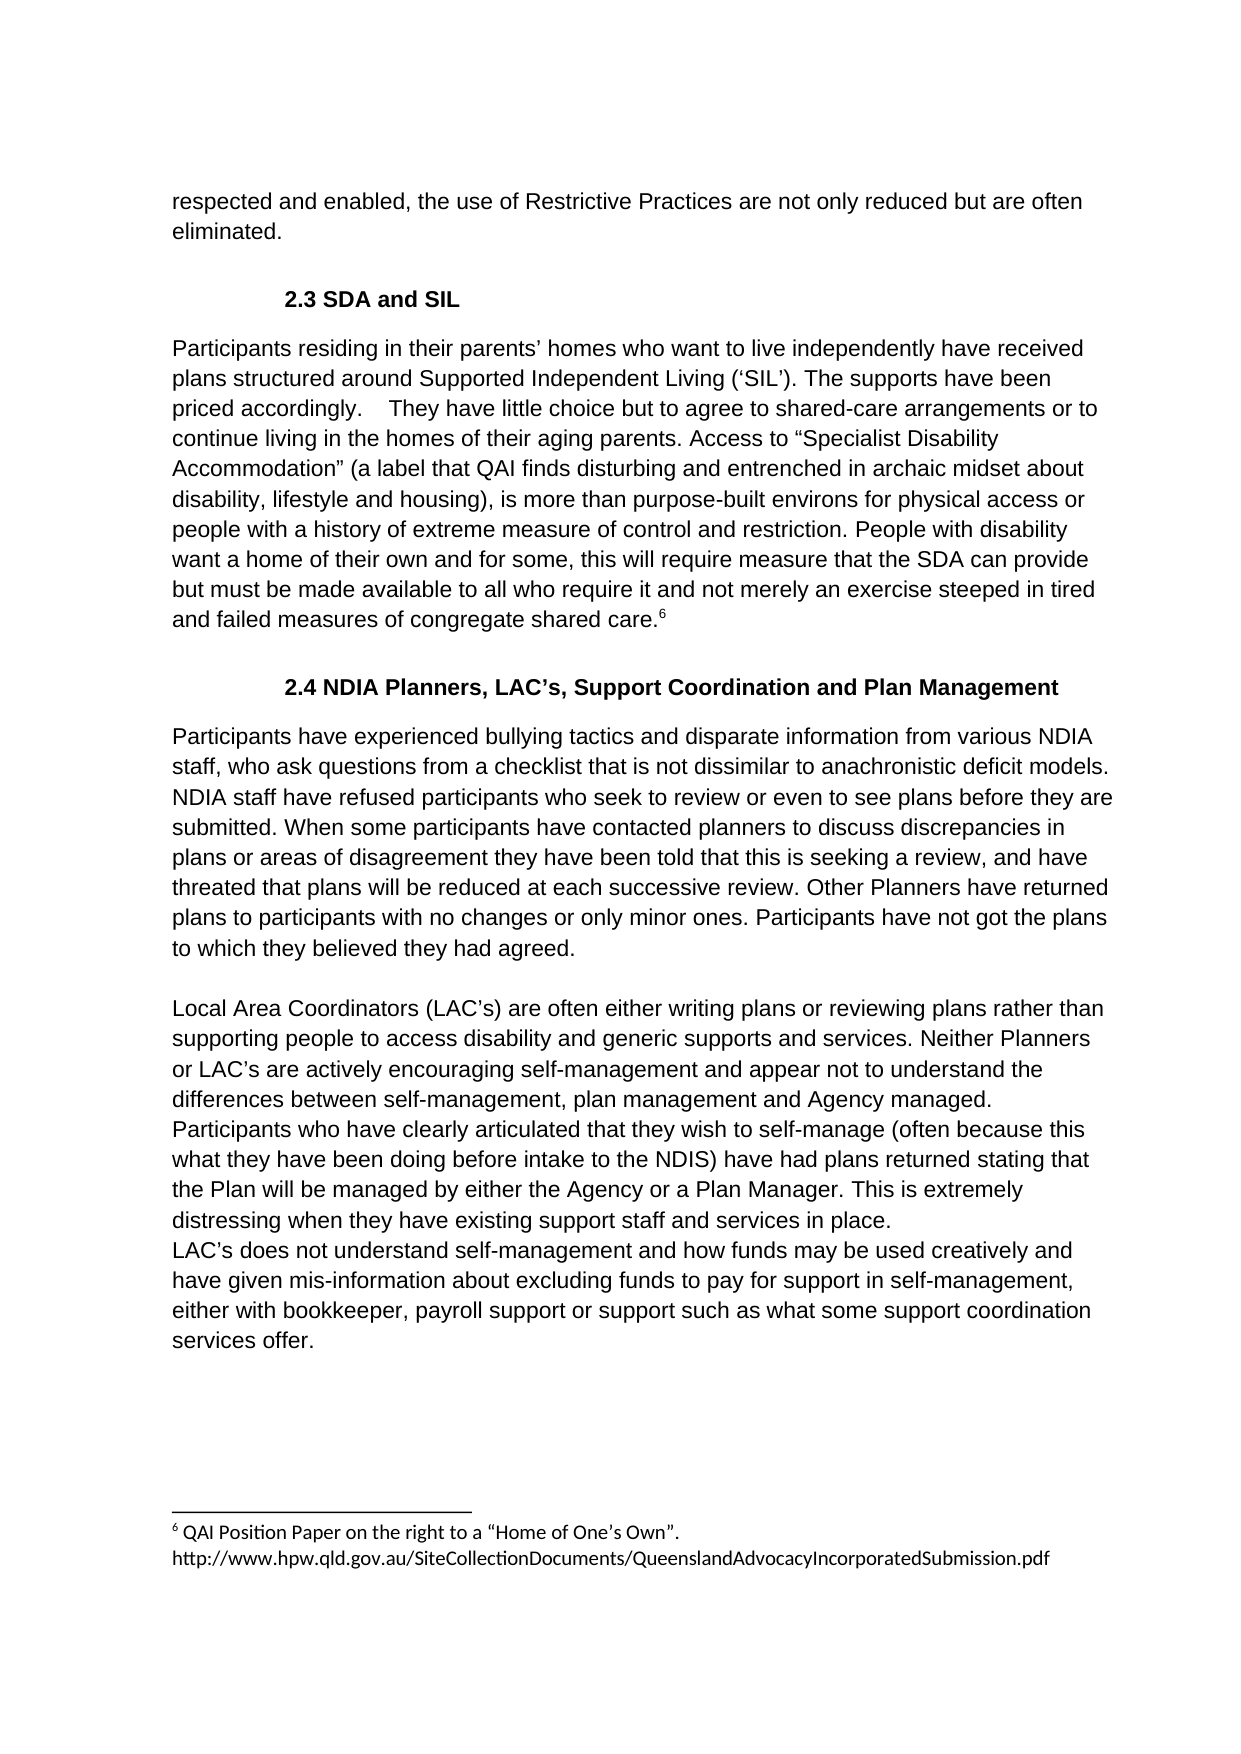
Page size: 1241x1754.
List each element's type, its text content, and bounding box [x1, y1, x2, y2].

text Participants have experienced bullying tactics and disparate information from various NDIA staff, who ask questions from a checklist that is not dissimilar to anachronistic deficit models. NDIA staff have refused participants who seek to review or even to see plans before they are submitted. When some participants have contacted planners to discuss discrepancies in plans or areas of disagreement they have been told that this is seeking a review, and have threated that plans will be reduced at each successive review. Other Planners have returned plans to participants with no changes or only minor ones. Participants have not got the plans to which they believed they had agreed. [172, 723, 1115, 961]
text Local Area Coordinators (LAC’s) are often either writing plans or reviewing plans rather than supporting people to access disability and generic supports and services. Neither Planners or LAC’s are actively encouraging self-management and appear not to understand the differences between self-management, plan management and Agency managed. [172, 995, 1106, 1112]
text Participants who have clearly articulated that they wish to self-manage (often because this what they have been doing before intake to the NDIS) have had plans returned stating that the Plan will be managed by either the Agency or a Plan Manager. This is extremely distressing when they have existing support staff and services in place. [172, 1116, 1105, 1233]
text 6 QAI Position Paper on the right to a “Home of One’s Own”. http://www.hpw.qld.gov.au/SiteCollectionDocuments/QueenslandAdvocacyIncorporatedSubmission.pdf [172, 1519, 1184, 1570]
text respected and enabled, the use of Restrictive Practices are not only reduced but are often eliminated. [172, 188, 1084, 244]
subtitle SDA and SIL [284, 286, 1184, 312]
subtitle NDIA Planners, LAC’s, Support Coordination and Plan Management [284, 674, 1184, 701]
text Participants residing in their parents’ homes who want to live independently have received plans structured around Supported Independent Living (‘SIL’). The supports have been priced accordingly. They have little choice but to agree to shared-care arrangements or to continue living in the homes of their aging parents. Access to “Specialist Disability Accommodation” (a label that QAI finds disturbing and entrenched in archaic midset about disability, lifestyle and housing), is more than purpose-built environs for physical access or people with a history of extreme measure of control and restriction. People with disability want a home of their own and for some, this will require measure that the SDA can provide but must be made available to all who require it and not merely an exercise steeped in tired and failed measures of congregate shared care.6 [172, 334, 1098, 633]
text LAC’s does not understand self-management and how funds may be used creatively and have given mis-information about excluding funds to pay for support in self-management, either with bookkeeper, payroll support or support such as what some support coordination services offer. [172, 1237, 1093, 1354]
